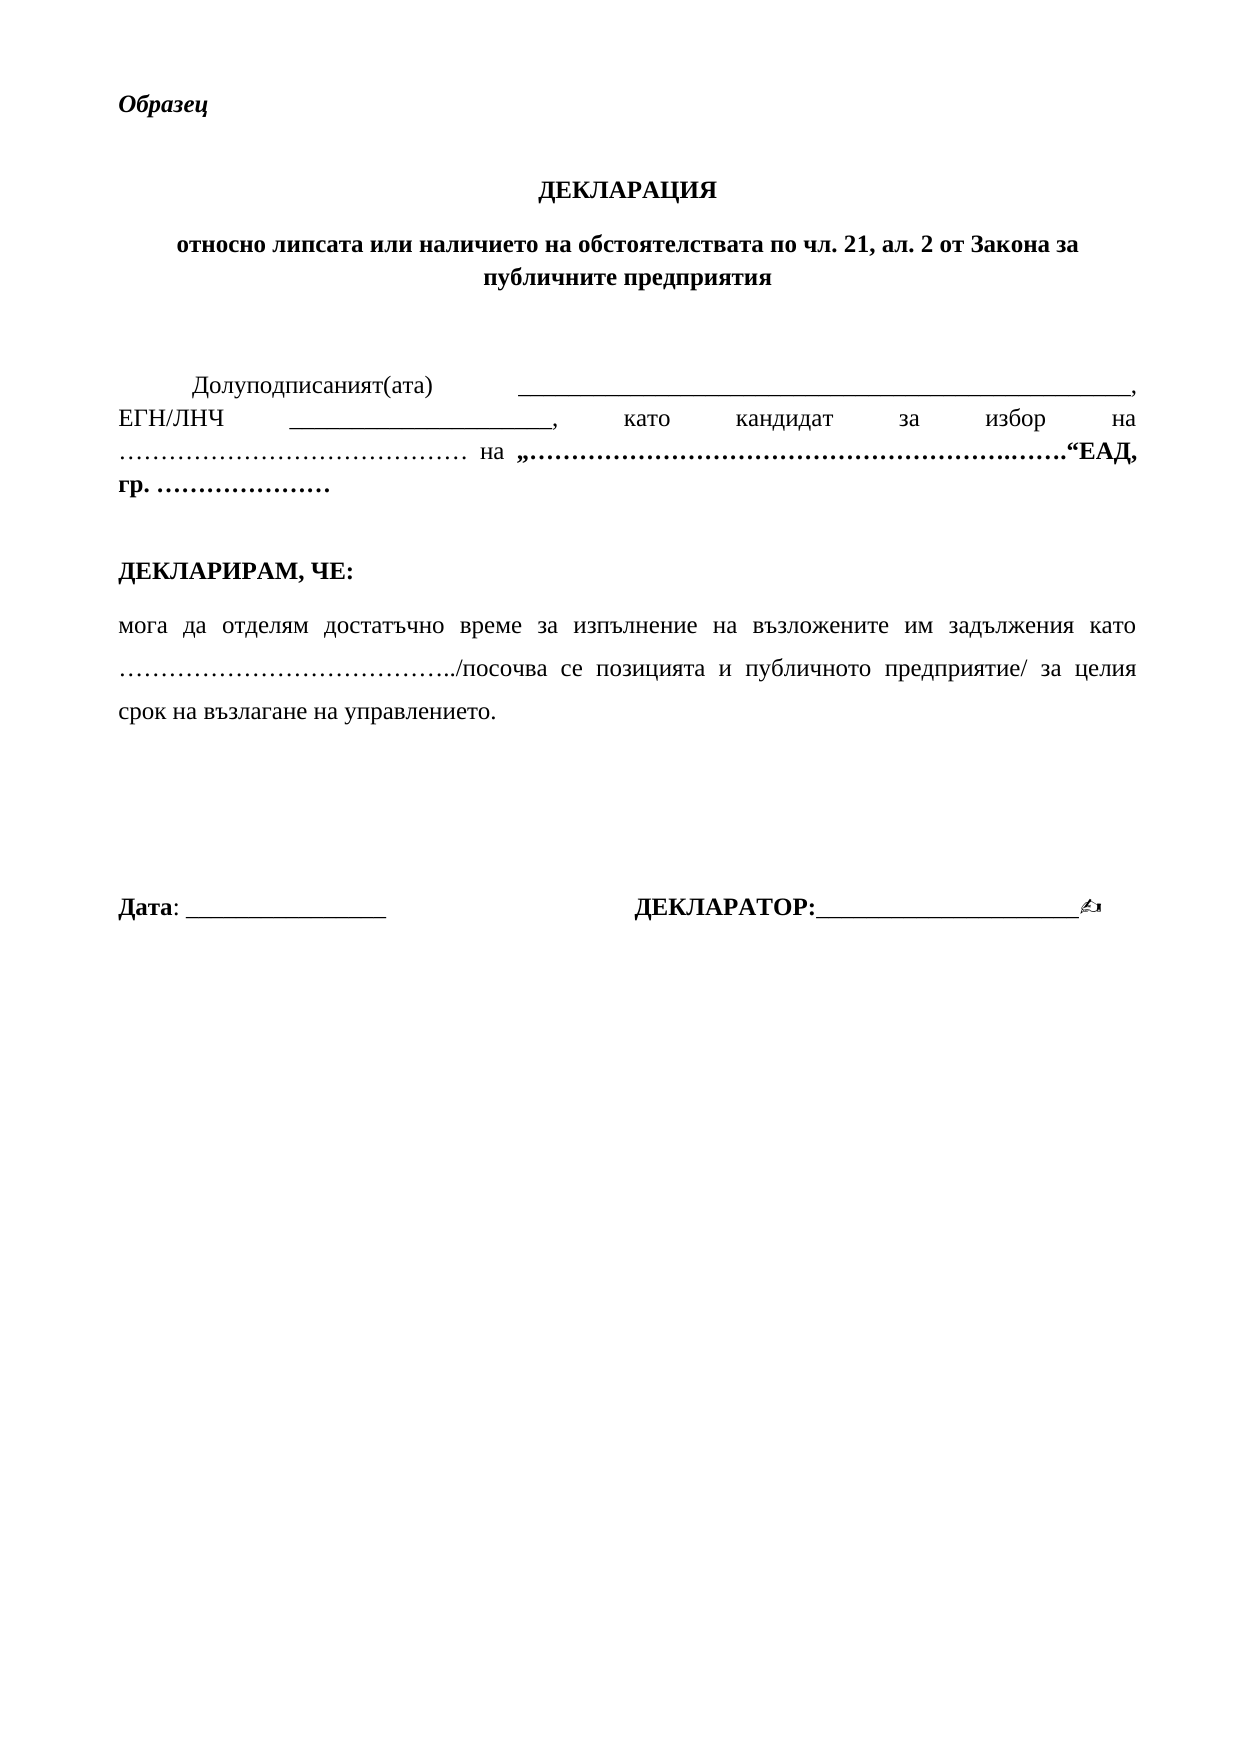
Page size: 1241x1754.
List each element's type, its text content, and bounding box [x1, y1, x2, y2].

text Дата: ________________ ДЕКЛАРАТОР:_____________________ [118, 892, 1137, 920]
text Образец [118, 89, 1137, 117]
text относно липсата или наличието на обстоятелствата по чл. 21, ал. 2 от Закона за публичните предприятия [118, 229, 1137, 291]
text Долуподписаният(ата) _________________________________________________, ЕГН/ЛНЧ _____________________, като кандидат за избор на …………………………………… на „………………………………………………….…….“EАД, гр. ………………… [118, 370, 1137, 498]
text ДЕКЛАРАЦИЯ [118, 176, 1137, 204]
text ДЕКЛАРИРАМ, ЧЕ: [118, 556, 1137, 585]
text мога да отделям достатъчно време за изпълнение на възложените им задължения като …………………………………../посочва се позицията и публичното предприятие/ за целия срок на възлагане на управлението. [118, 610, 1137, 725]
